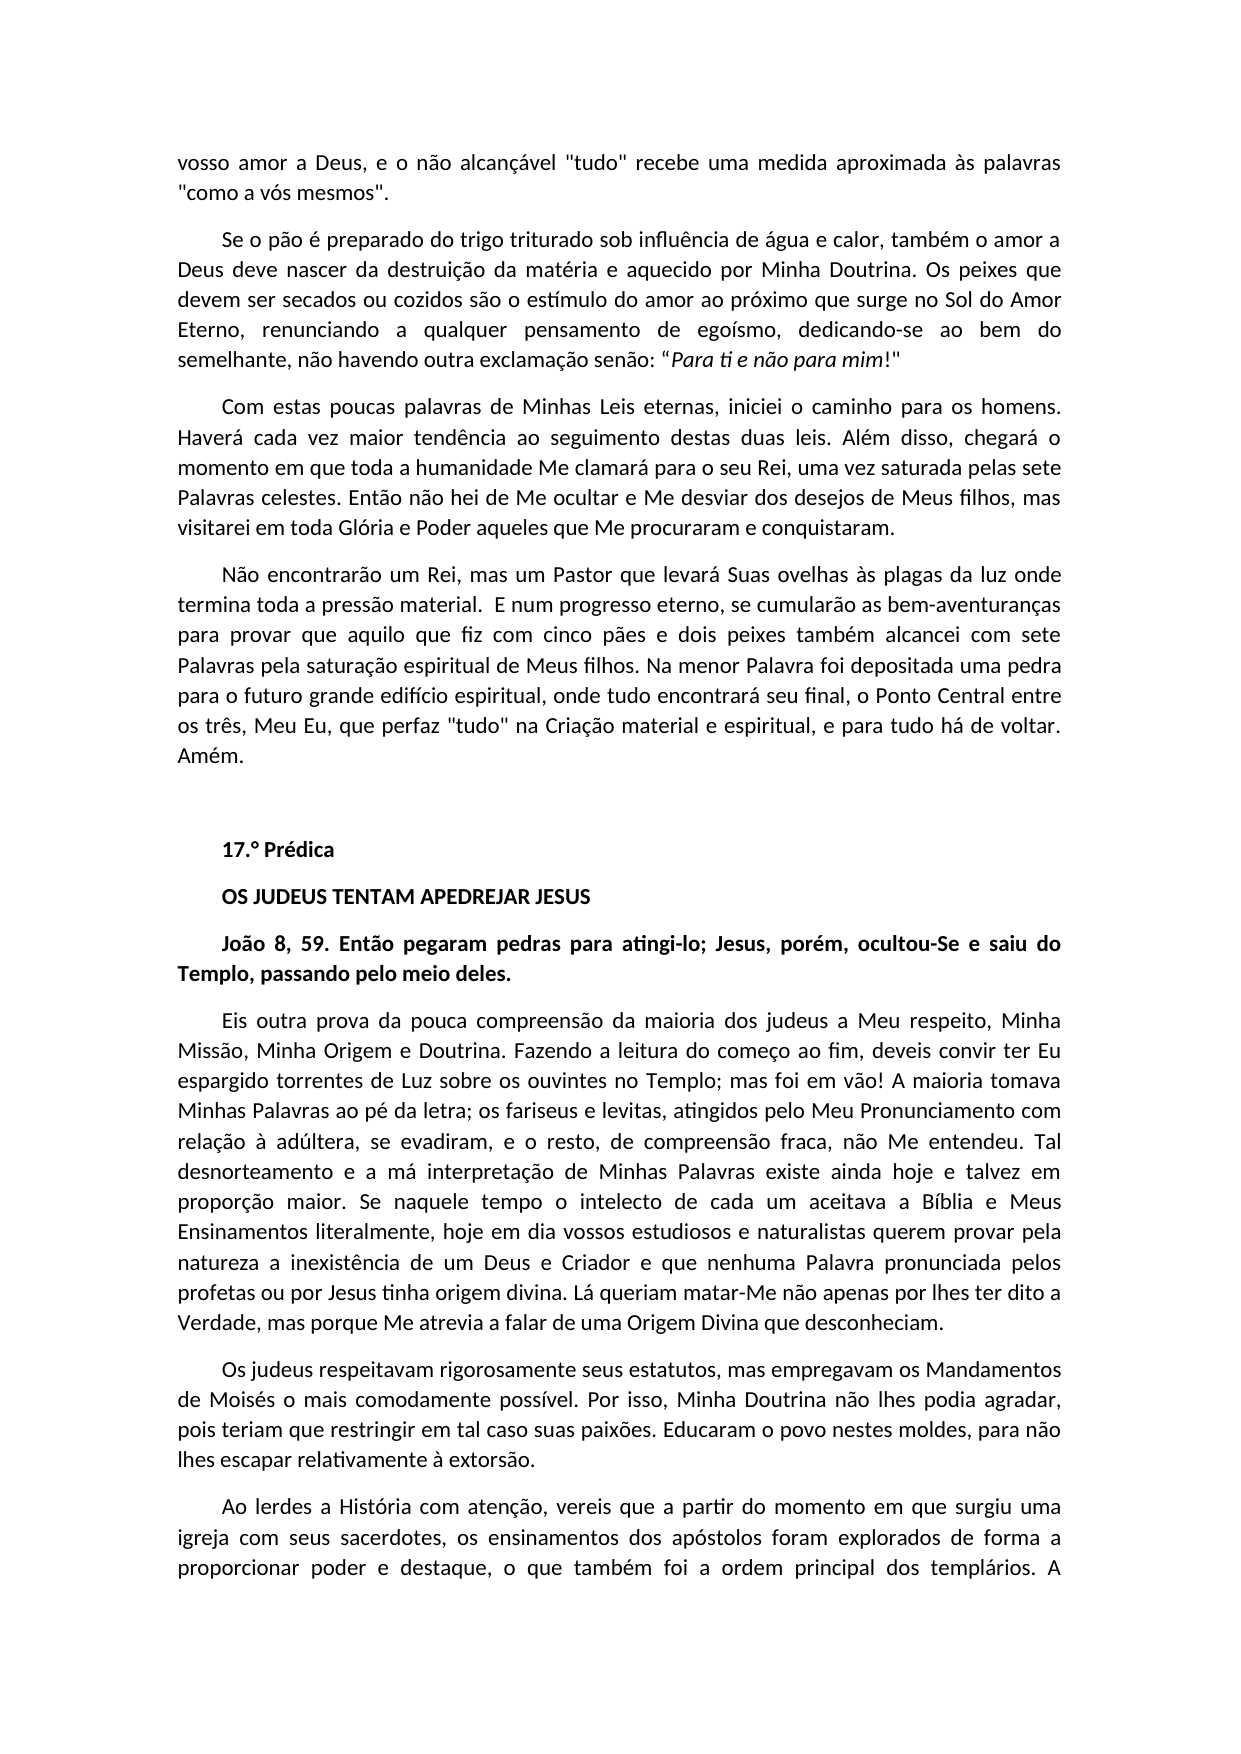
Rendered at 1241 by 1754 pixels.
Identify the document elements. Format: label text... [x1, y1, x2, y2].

text Os judeus respeitavam rigorosamente seus estatutos, mas empregavam os Mandamentos de Moisés o mais comodamente possível. Por isso, Minha Doutrina não lhes podia agradar, pois teriam que restringir em tal caso suas paixões. Educaram o povo nestes moldes, para não lhes escapar relativamente à extorsão. [177, 1355, 1063, 1473]
text Não encontrarão um Rei, mas um Pastor que levará Suas ovelhas às plagas da luz onde termina toda a pressão material. E num progresso eterno, se cumularão as bem-aventuranças para provar que aquilo que fiz com cinco pães e dois peixes também alcancei com sete Palavras pela saturação espiritual de Meus filhos. Na menor Palavra foi depositada uma pedra para o futuro grande edifício espiritual, onde tudo encontrará seu final, o Ponto Central entre os três, Meu Eu, que perfaz "tudo" na Criação material e espiritual, e para tudo há de voltar. Amém. [177, 560, 1063, 769]
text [177, 148, 1063, 206]
text Eis outra prova da pouca compreensão da maioria dos judeus a Meu respeito, Minha Missão, Minha Origem e Doutrina. Fazendo a leitura do começo ao fim, deveis convir ter Eu espargido torrentes de Luz sobre os ouvintes no Templo; mas foi em vão! A maioria tomava Minhas Palavras ao pé da letra; os fariseus e levitas, atingidos pelo Meu Pronunciamento com relação à adúltera, se evadiram, e o resto, de compreensão fraca, não Me entendeu. Tal desnorteamento e a má interpretação de Minhas Palavras existe ainda hoje e talvez em proporção maior. Se naquele tempo o intelecto de cada um aceitava a Bíblia e Meus Ensinamentos literalmente, hoje em dia vossos estudiosos e naturalistas querem provar pela natureza a inexistência de um Deus e Criador e que nenhuma Palavra pronunciada pelos profetas ou por Jesus tinha origem divina. Lá queriam matar-Me não apenas por lhes ter dito a Verdade, mas porque Me atrevia a falar de uma Origem Divina que desconheciam. [177, 1006, 1063, 1336]
text OS JUDEUS TENTAM APEDREJAR JESUS [177, 882, 1063, 910]
text Se o pão é preparado do trigo triturado sob influência de água e calor, também o amor a Deus deve nascer da destruição da matéria e aquecido por Minha Doutrina. Os peixes que devem ser secados ou cozidos são o estímulo do amor ao próximo que surge no Sol do Amor Eterno, renunciando a qualquer pensamento de egoísmo, dedicando-se ao bem do semelhante, não havendo outra exclamação senão: “Para ti e não para mim!" [177, 225, 1063, 373]
text 17.° Prédica [177, 835, 1063, 863]
text Com estas poucas palavras de Minhas Leis eternas, iniciei o caminho para os homens. Haverá cada vez maior tendência ao seguimento destas duas leis. Além disso, chegará o momento em que toda a humanidade Me clamará para o seu Rei, uma vez saturada pelas sete Palavras celestes. Então não hei de Me ocultar e Me desviar dos desejos de Meus filhos, mas visitarei em toda Glória e Poder aqueles que Me procuraram e conquistaram. [177, 392, 1063, 541]
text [177, 1492, 1063, 1581]
text João 8, 59. Então pegaram pedras para atingi-lo; Jesus, porém, ocultou-Se e saiu do Templo, passando pelo meio deles. [177, 929, 1063, 987]
